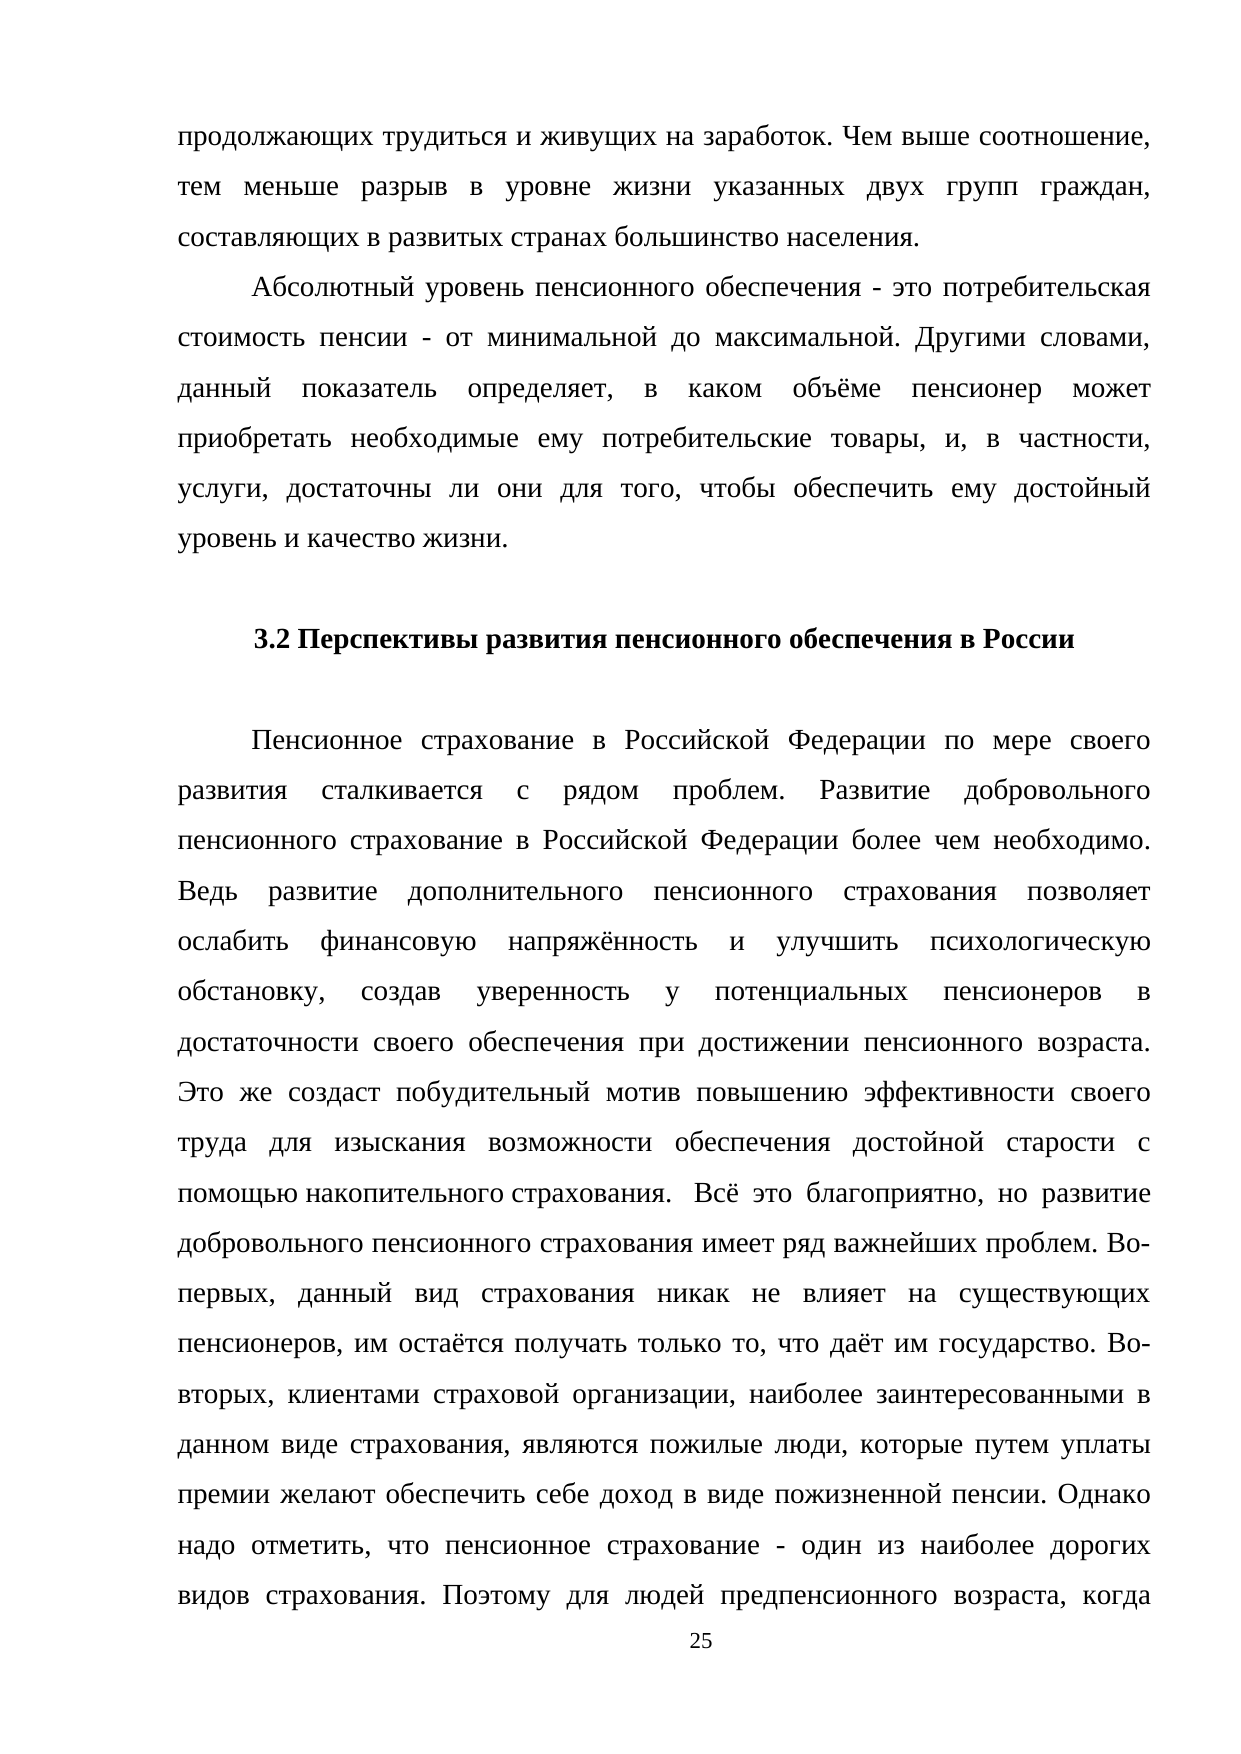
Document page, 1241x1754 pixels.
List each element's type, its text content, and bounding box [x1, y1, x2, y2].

text 3.2 Перспективы развития пенсионного обеспечения в России [177, 621, 1152, 655]
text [177, 722, 1152, 1611]
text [177, 118, 1152, 252]
text Абсолютный уровень пенсионного обеспечения - это потребительская стоимость пенсии - от минимальной до максимальной. Другими словами, данный показатель определяет, в каком объёме пенсионер может приобретать необходимые ему потребительские товары, и, в частности, услуги, достаточны ли они для того, чтобы обеспечить ему достойный уровень и качество жизни. [177, 269, 1152, 554]
